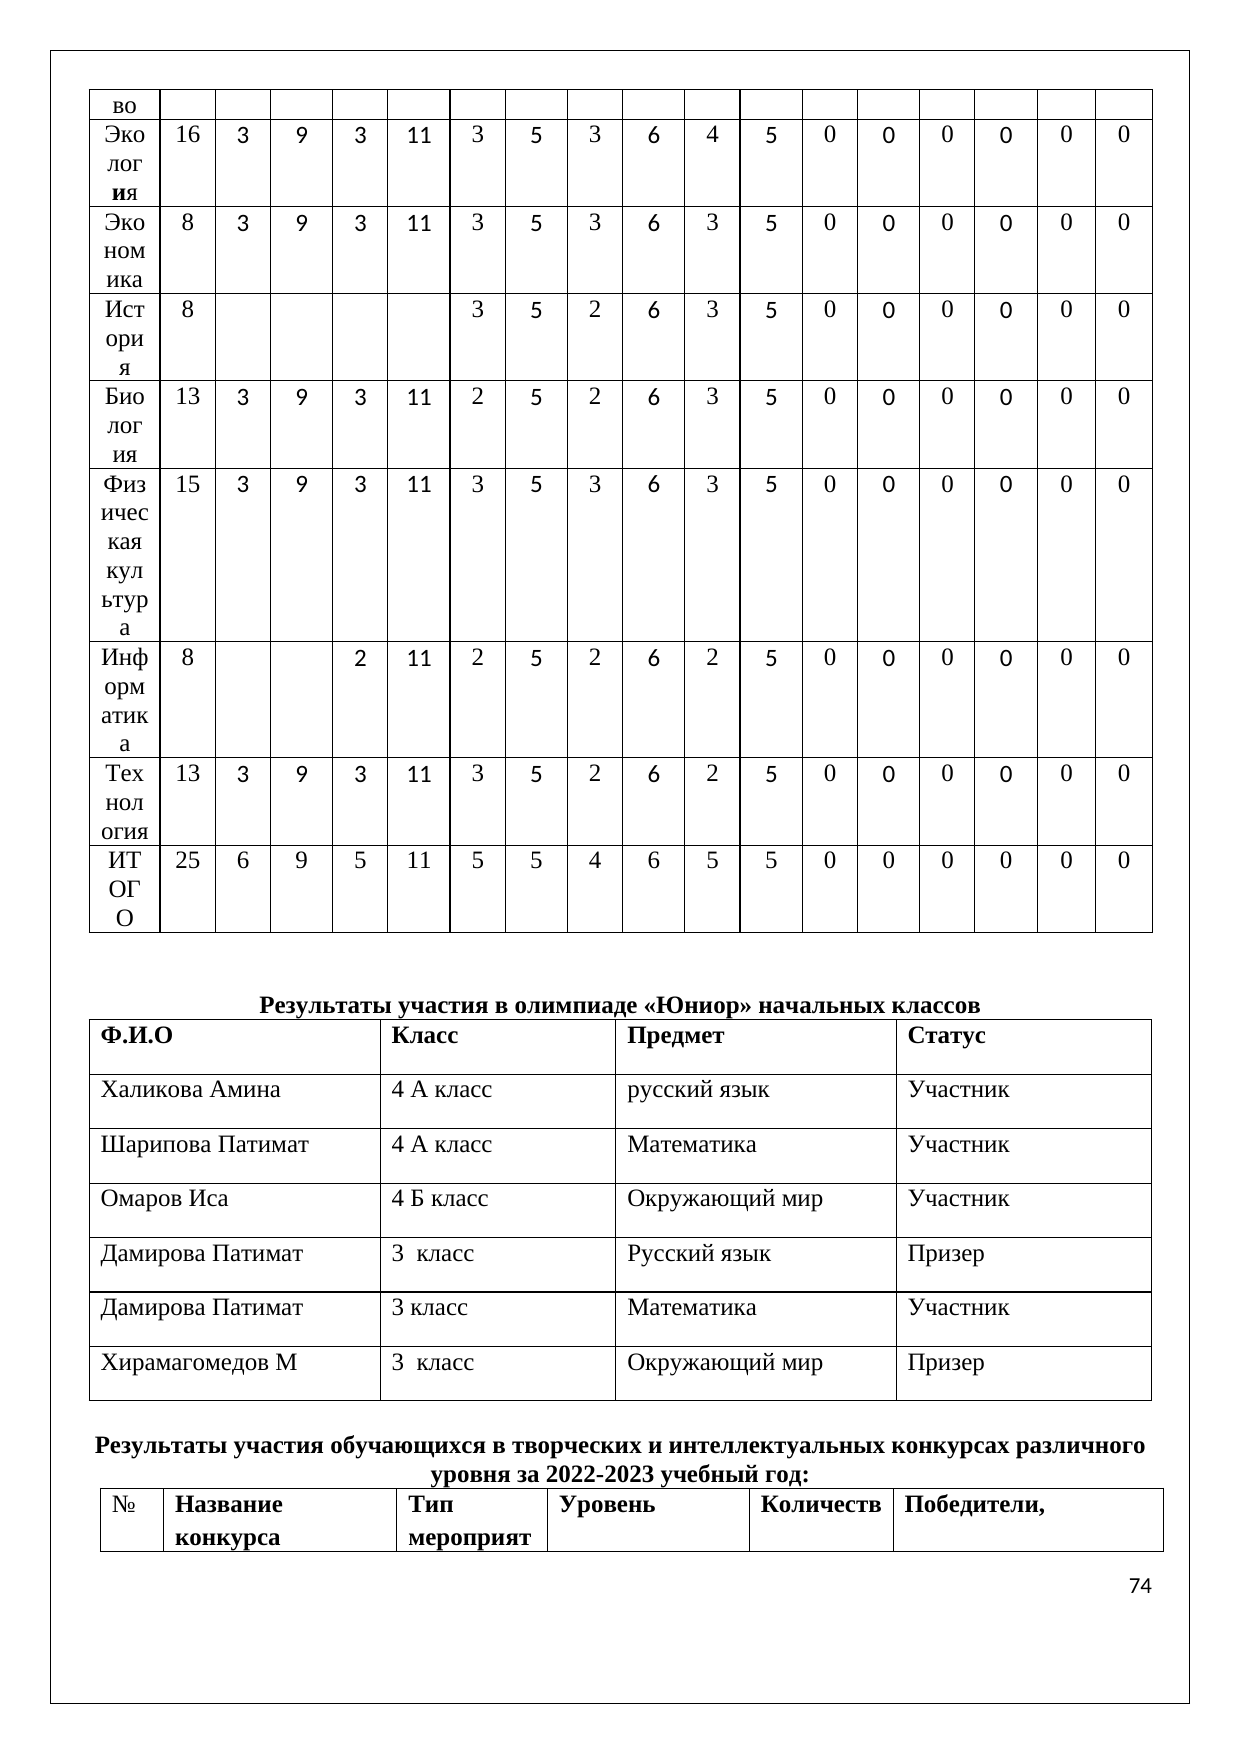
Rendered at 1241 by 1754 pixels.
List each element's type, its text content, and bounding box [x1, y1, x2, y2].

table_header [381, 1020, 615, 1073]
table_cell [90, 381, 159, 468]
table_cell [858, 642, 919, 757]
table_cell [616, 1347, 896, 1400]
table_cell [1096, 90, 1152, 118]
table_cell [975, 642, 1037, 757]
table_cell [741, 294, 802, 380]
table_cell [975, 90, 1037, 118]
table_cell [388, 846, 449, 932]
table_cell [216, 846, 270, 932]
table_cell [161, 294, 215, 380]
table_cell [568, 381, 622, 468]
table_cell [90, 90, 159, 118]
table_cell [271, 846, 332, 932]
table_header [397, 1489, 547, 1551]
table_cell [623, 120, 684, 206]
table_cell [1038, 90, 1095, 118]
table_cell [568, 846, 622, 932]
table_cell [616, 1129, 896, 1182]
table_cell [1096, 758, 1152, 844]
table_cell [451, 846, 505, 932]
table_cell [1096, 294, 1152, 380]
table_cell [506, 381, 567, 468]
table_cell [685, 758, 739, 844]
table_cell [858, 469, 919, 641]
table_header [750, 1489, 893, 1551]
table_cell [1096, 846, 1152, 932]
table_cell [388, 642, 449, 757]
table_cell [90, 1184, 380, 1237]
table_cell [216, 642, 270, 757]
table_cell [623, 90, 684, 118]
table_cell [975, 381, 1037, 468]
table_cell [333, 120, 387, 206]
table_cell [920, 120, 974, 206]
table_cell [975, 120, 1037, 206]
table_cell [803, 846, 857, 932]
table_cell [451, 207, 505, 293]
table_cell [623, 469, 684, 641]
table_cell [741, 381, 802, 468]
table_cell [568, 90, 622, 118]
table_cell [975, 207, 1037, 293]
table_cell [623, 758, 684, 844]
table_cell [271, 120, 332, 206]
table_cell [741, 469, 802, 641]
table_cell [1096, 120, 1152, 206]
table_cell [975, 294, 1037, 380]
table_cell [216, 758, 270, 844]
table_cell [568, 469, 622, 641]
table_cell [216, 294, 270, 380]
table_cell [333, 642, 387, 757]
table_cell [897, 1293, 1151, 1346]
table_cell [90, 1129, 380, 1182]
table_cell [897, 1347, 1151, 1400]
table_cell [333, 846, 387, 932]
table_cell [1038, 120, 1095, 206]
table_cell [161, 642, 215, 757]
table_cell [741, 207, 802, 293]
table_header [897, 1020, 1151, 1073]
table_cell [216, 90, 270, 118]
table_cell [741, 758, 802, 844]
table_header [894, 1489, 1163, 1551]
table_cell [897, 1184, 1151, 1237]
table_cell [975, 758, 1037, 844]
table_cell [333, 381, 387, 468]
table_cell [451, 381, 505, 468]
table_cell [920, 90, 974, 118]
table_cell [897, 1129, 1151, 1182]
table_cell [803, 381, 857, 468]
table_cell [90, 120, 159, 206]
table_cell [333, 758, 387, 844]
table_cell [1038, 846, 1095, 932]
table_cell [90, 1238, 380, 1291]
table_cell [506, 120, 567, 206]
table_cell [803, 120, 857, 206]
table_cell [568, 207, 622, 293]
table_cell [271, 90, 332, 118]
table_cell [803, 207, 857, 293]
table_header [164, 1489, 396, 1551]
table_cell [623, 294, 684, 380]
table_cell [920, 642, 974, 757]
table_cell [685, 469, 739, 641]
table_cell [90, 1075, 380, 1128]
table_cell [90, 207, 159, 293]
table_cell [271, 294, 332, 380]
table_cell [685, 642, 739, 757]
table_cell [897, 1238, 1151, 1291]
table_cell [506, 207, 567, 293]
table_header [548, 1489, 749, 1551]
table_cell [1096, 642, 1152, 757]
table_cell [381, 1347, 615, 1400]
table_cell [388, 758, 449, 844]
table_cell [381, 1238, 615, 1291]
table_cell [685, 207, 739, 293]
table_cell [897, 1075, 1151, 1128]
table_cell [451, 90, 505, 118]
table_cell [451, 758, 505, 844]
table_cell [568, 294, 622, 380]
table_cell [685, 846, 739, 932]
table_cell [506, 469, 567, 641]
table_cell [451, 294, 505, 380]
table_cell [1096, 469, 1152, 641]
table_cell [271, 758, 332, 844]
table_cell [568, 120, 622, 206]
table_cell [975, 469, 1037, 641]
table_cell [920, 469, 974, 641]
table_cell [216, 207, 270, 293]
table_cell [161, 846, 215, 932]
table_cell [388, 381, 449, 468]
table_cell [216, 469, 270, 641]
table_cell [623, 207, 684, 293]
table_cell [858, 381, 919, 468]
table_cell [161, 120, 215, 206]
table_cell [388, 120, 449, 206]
text Результаты участия в олимпиаде «Юниор» начальных классов [89, 990, 1152, 1019]
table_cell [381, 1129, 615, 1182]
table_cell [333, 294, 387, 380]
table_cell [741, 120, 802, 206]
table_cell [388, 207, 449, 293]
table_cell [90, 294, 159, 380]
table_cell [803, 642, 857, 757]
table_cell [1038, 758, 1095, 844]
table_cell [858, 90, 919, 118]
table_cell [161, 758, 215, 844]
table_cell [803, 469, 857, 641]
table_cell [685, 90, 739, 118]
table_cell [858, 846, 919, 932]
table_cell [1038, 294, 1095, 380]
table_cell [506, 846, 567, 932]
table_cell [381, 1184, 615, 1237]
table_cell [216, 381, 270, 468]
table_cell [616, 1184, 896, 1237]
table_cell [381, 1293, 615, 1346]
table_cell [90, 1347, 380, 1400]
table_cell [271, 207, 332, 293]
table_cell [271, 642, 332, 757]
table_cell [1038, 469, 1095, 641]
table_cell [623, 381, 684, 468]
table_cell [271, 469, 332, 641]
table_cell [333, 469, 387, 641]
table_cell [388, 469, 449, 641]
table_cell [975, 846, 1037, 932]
text Результаты участия обучающихся в творческих и интеллектуальных конкурсах различного уровня за 2022-2023 учебный год: [89, 1430, 1152, 1488]
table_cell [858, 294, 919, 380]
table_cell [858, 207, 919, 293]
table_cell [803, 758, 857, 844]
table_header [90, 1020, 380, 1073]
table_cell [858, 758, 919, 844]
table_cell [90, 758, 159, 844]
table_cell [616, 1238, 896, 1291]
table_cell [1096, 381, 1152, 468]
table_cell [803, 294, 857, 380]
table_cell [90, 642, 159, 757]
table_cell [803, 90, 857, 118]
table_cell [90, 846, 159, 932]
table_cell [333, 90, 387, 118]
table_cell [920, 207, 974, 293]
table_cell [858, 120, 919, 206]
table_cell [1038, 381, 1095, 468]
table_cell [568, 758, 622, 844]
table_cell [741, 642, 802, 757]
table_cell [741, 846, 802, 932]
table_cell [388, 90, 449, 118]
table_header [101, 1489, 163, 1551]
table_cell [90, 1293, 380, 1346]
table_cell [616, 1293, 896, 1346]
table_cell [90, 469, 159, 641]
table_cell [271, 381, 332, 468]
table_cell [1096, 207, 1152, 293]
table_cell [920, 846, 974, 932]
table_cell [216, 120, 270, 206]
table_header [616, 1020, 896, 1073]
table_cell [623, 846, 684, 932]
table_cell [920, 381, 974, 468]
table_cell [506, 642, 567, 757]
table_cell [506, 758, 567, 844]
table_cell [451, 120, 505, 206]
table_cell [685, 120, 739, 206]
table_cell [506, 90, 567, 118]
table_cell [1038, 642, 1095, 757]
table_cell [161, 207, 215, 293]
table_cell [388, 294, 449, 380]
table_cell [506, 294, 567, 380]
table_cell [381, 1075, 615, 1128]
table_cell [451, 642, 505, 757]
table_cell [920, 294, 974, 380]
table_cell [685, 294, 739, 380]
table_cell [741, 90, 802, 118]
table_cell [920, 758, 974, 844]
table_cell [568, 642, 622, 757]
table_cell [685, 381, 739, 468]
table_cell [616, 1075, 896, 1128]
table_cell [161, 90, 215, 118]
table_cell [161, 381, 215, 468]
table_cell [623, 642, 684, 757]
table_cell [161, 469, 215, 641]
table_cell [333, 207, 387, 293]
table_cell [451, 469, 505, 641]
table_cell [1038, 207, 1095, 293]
